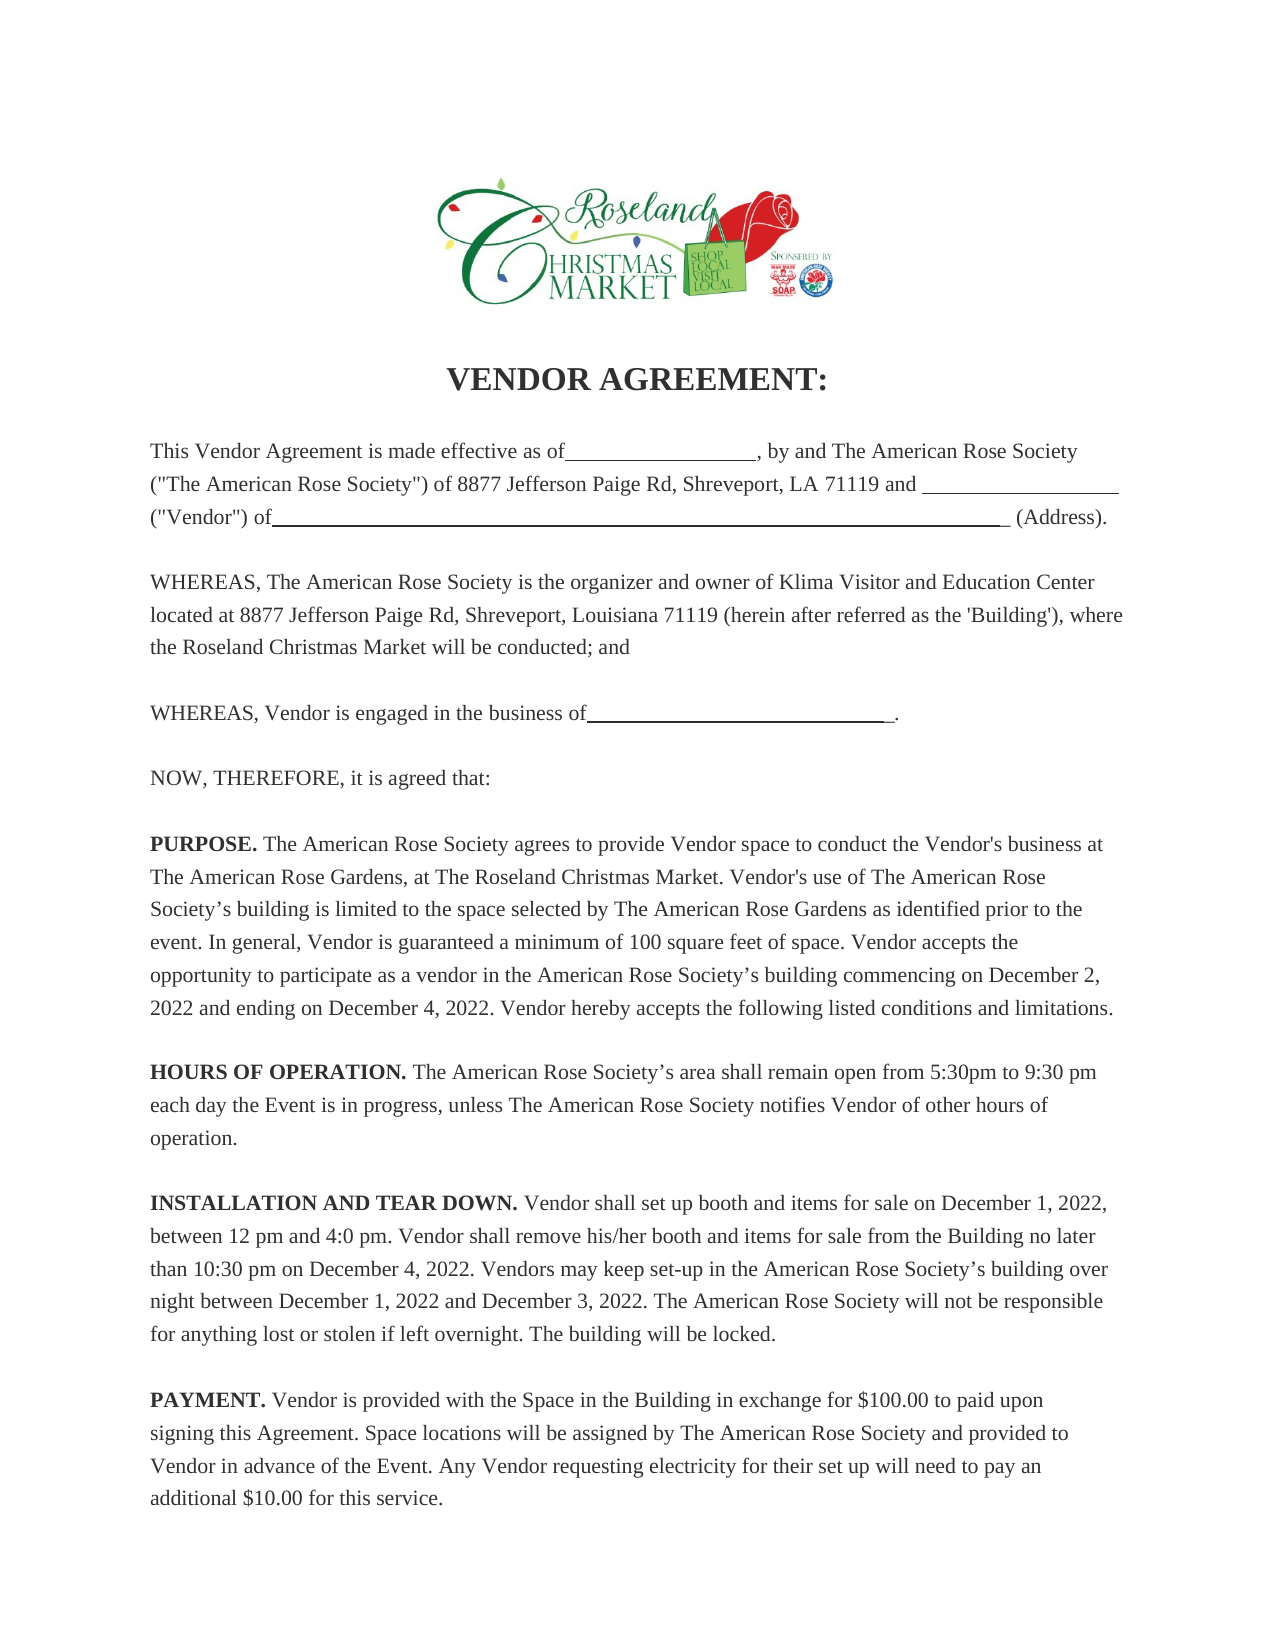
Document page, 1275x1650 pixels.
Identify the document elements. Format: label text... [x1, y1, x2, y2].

text HOURS OF OPERATION. The American Rose Society’s area shall remain open from 5:30pm to 9:30 pm each day the Event is in progress, unless The American Rose Society notifies Vendor of other hours of operation. [150, 1059, 1100, 1150]
text VENDOR AGREEMENT: [446, 360, 1135, 398]
text WHEREAS, The American Rose Society is the organizer and owner of Klima Visitor and Education Center located at 8877 Jefferson Paige Rd, Shreveport, Louisiana 71119 (herein after referred as the 'Building'), where the Roseland Christmas Market will be conducted; and [150, 569, 1126, 659]
picture [434, 175, 836, 308]
text INSTALLATION AND TEAR DOWN. Vendor shall set up booth and items for sale on December 1, 2022, between 12 pm and 4:0 pm. Vendor shall remove his/her booth and items for sale from the Building no later than 10:30 pm on December 4, 2022. Vendors may keep set-up in the American Rose Society’s building over night between December 1, 2022 and December 3, 2022. The American Rose Society will not be responsible for anything lost or stolen if left overnight. The building will be locked. [150, 1190, 1111, 1346]
text PAYMENT. Vendor is provided with the Space in the Building in exchange for $100.00 to paid upon signing this Agreement. Space locations will be assigned by The American Rose Society and provided to Vendor in advance of the Event. Any Vendor requesting electricity for their set up will need to pay an additional $10.00 for this service. [150, 1387, 1105, 1511]
text WHEREAS, Vendor is engaged in the business of _. NOW, THEREFORE, it is agreed that: [150, 699, 901, 790]
text This Vendor Agreement is made effective as of , by and The American Rose Society ("The American Rose Society") of 8877 Jefferson Paige Rd, Shreveport, LA 71119 and ("Vendor") of _ (Address). [150, 438, 1119, 529]
text PURPOSE. The American Rose Society agrees to provide Vendor space to conduct the Vendor's business at The American Rose Gardens, at The Roseland Christmas Market. Vendor's use of The American Rose Society’s building is limited to the space selected by The American Rose Gardens as identified prior to the event. In general, Vendor is guaranteed a minimum of 100 square feet of space. Vendor accepts the opportunity to participate as a vendor in the American Rose Society’s building commencing on December 2, 2022 and ending on December 4, 2022. Vendor hereby accepts the following listed conditions and limitations. [150, 831, 1117, 1020]
